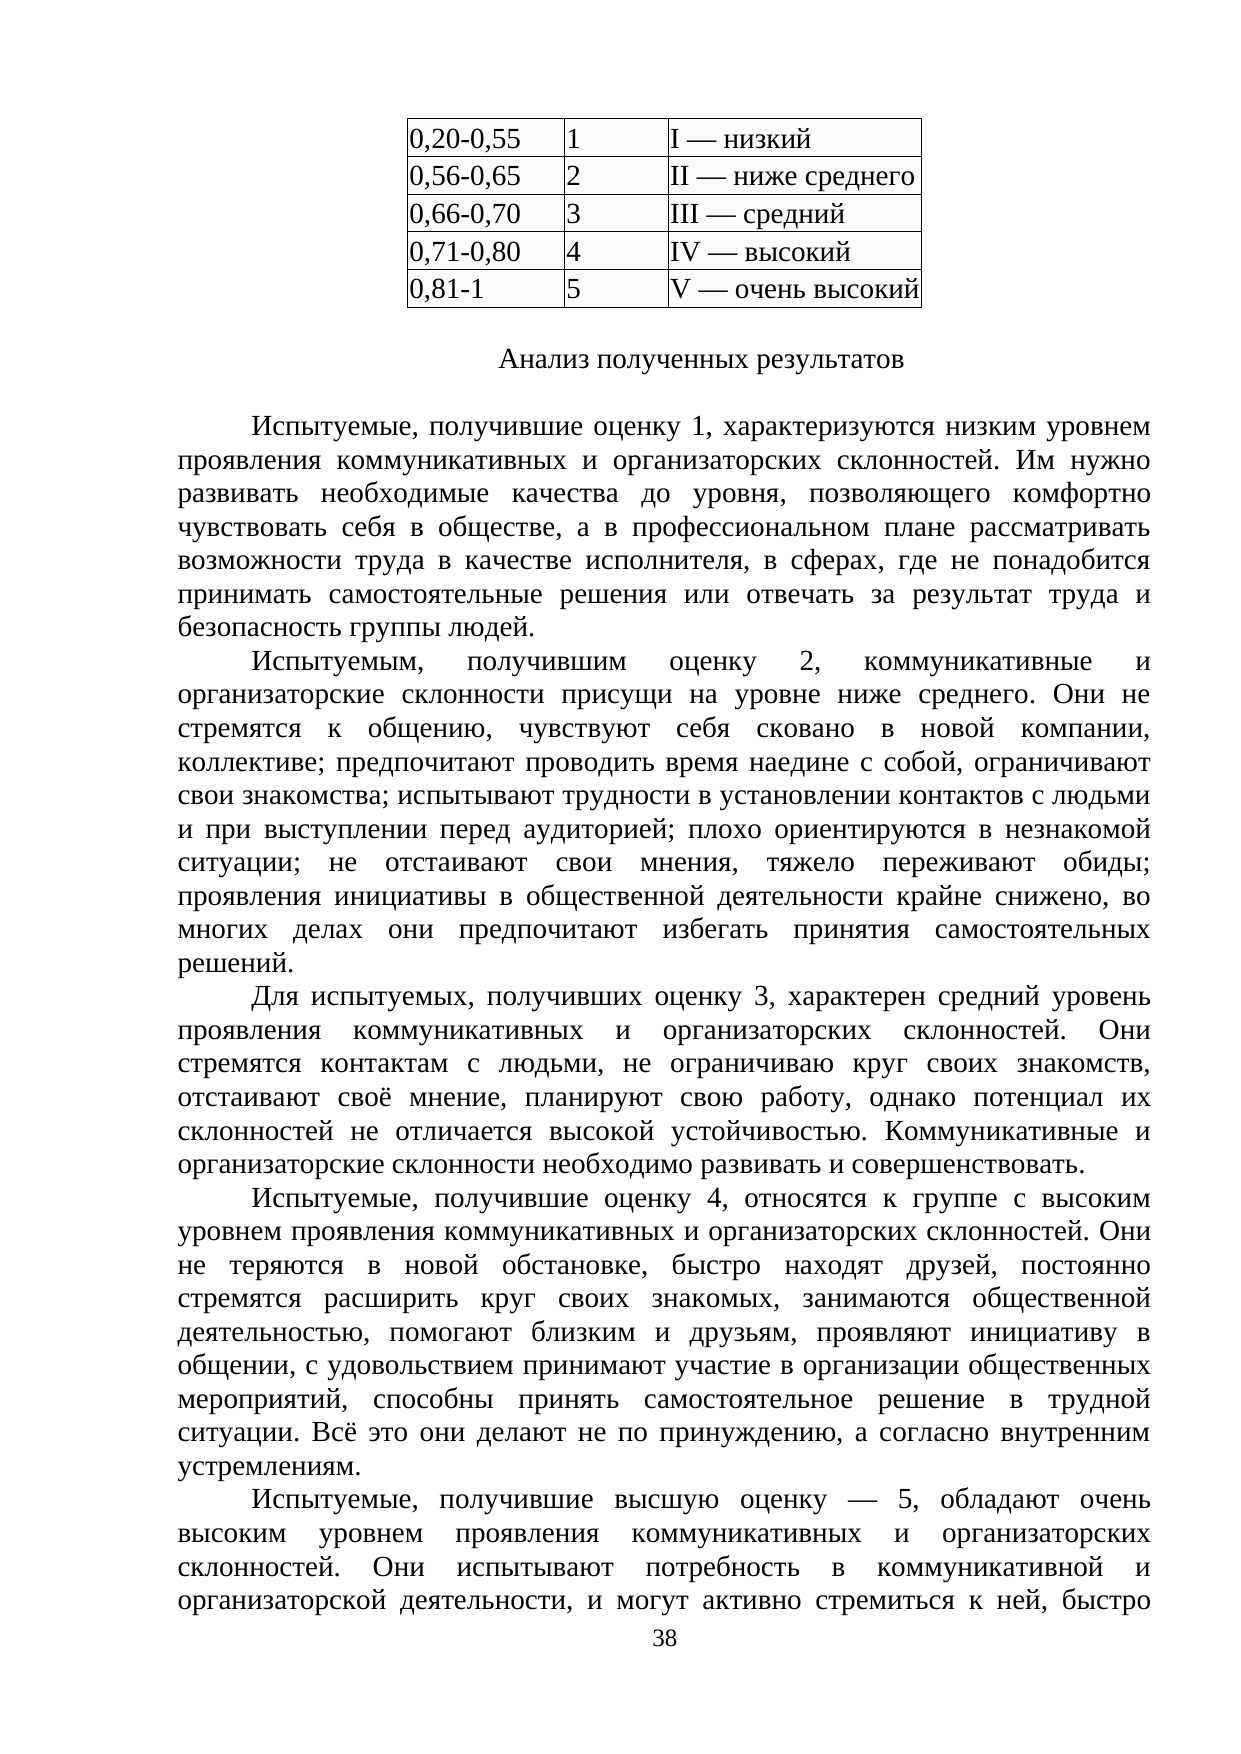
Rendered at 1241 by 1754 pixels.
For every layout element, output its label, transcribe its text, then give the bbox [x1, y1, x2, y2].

text Испытуемые, получившие оценку 4, относятся к группе с высоким уровнем проявления коммуникативных и организаторских склонностей. Они не теряются в новой обстановке, быстро находят друзей, постоянно стремятся расширить круг своих знакомых, занимаются общественной деятельностью, помогают близким и друзьям, проявляют инициативу в общении, с удовольствием принимают участие в организации общественных мероприятий, способны принять самостоятельное решение в трудной ситуации. Всё это они делают не по принуждению, а согласно внутренним устремлениям. [177, 1180, 1152, 1482]
table_cell 0,20-0,55 [408, 119, 564, 156]
table_cell 3 [565, 195, 668, 231]
table_cell II — ниже среднего [669, 157, 921, 193]
table_cell IV — высокий [669, 232, 921, 269]
table_cell I — низкий [669, 119, 921, 156]
table_cell 2 [565, 157, 668, 193]
table_cell III — средний [669, 195, 921, 231]
table_cell 0,81-1 [408, 270, 564, 307]
table_cell 4 [565, 232, 668, 269]
text Испытуемым, получившим оценку 2, коммуникативные и организаторские склонности присущи на уровне ниже среднего. Они не стремятся к общению, чувствуют себя сковано в новой компании, коллективе; предпочитают проводить время наедине с собой, ограничивают свои знакомства; испытывают трудности в установлении контактов с людьми и при выступлении перед аудиторией; плохо ориентируются в незнакомой ситуации; не отстаивают свои мнения, тяжело переживают обиды; проявления инициативы в общественной деятельности крайне снижено, во многих делах они предпочитают избегать принятия самостоятельных решений. [177, 643, 1152, 978]
table_cell 0,71-0,80 [408, 232, 564, 269]
table_cell 5 [565, 270, 668, 307]
table_cell V — очень высокий [669, 270, 921, 307]
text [177, 1482, 1152, 1616]
table_cell 1 [565, 119, 668, 156]
text Анализ полученных результатов [177, 341, 1152, 375]
text Для испытуемых, получивших оценку 3, характерен средний уровень проявления коммуникативных и организаторских склонностей. Они стремятся контактам с людьми, не ограничиваю круг своих знакомств, отстаивают своё мнение, планируют свою работу, однако потенциал их склонностей не отличается высокой устойчивостью. Коммуникативные и организаторские склонности необходимо развивать и совершенствовать. [177, 978, 1152, 1180]
text Испытуемые, получившие оценку 1, характеризуются низким уровнем проявления коммуникативных и организаторских склонностей. Им нужно развивать необходимые качества до уровня, позволяющего комфортно чувствовать себя в обществе, а в профессиональном плане рассматривать возможности труда в качестве исполнителя, в сферах, где не понадобится принимать самостоятельные решения или отвечать за результат труда и безопасность группы людей. [177, 408, 1152, 643]
table_cell 0,56-0,65 [408, 157, 564, 193]
table_cell 0,66-0,70 [408, 195, 564, 231]
